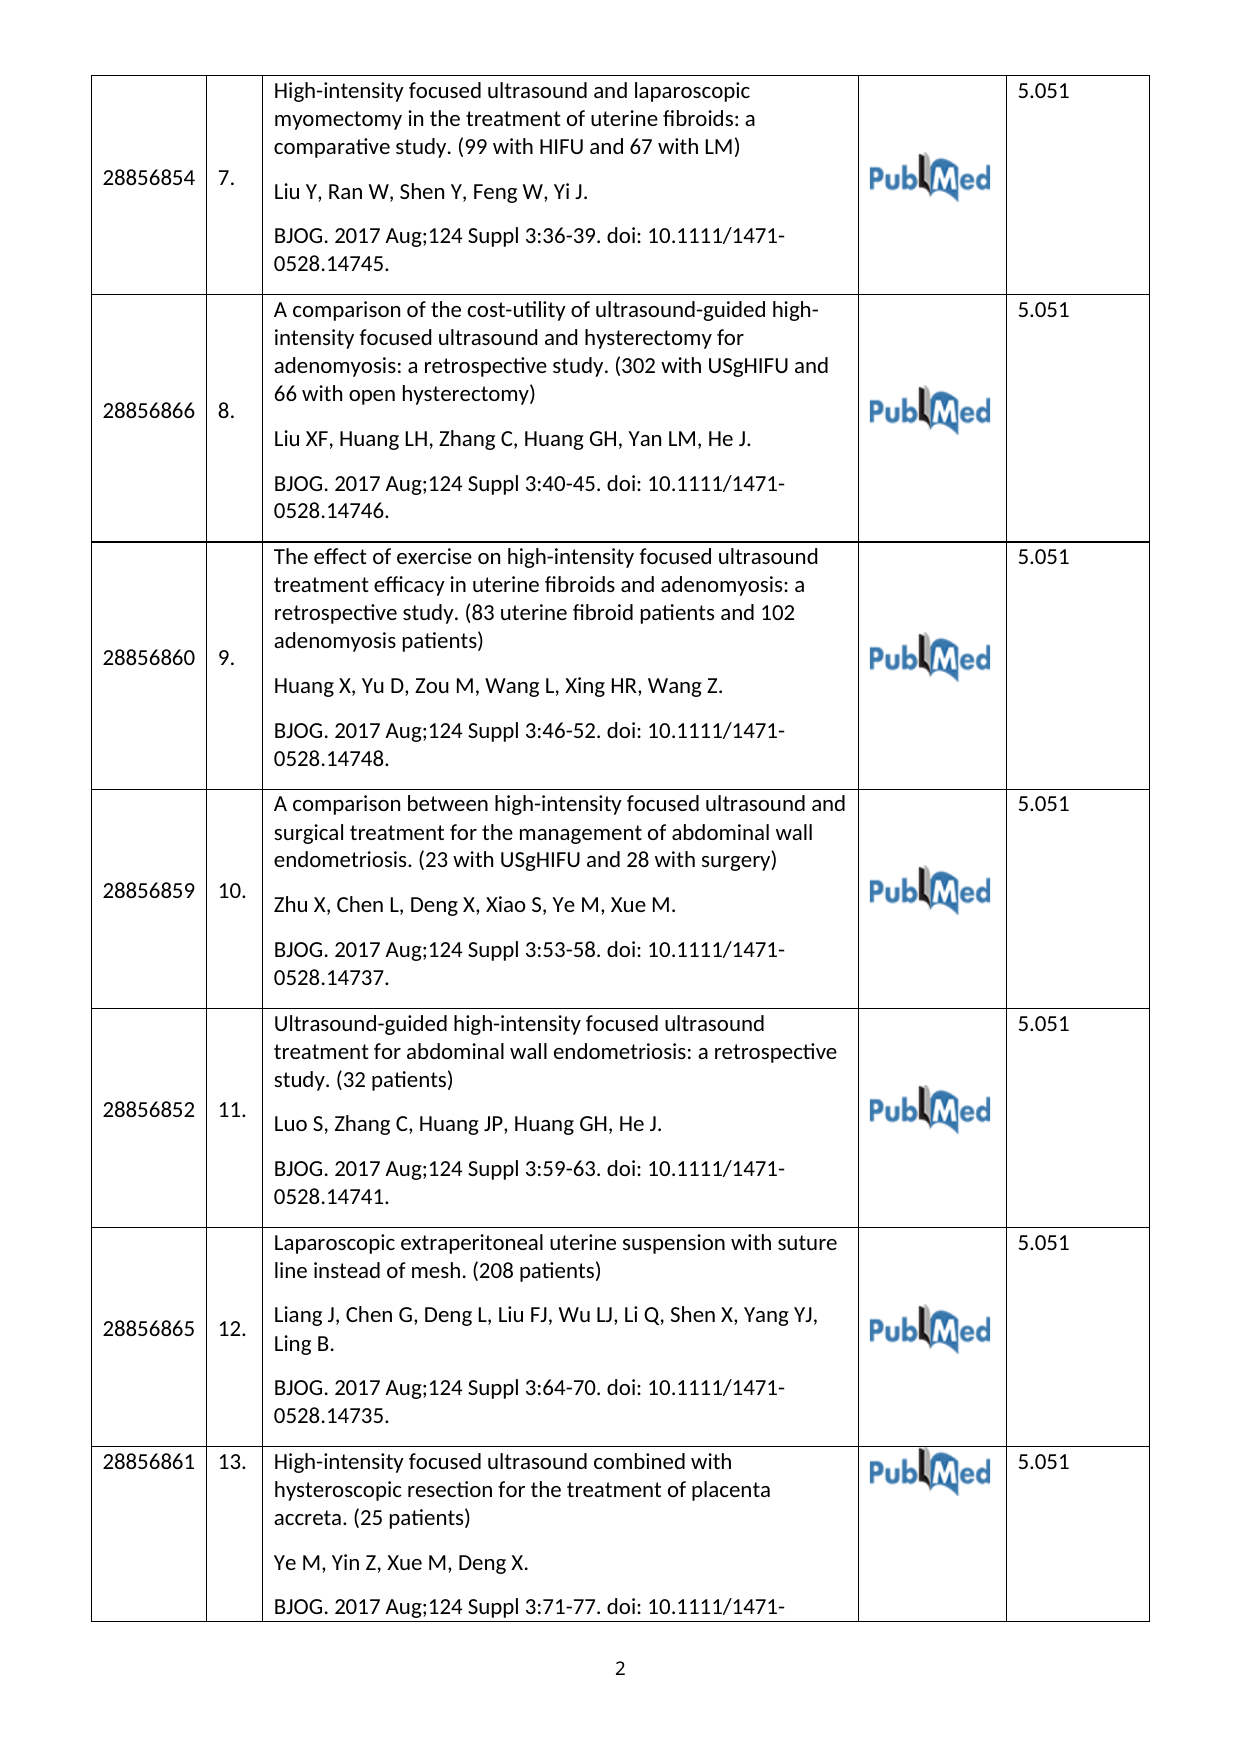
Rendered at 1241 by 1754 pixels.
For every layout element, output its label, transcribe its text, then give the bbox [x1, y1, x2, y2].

table_cell 5.051 [1007, 543, 1149, 788]
table_cell 5.051 [1007, 295, 1149, 541]
table_cell 5.051 [1007, 790, 1149, 1008]
table_cell [207, 790, 262, 1008]
picture [869, 865, 990, 915]
table_cell [859, 76, 1006, 294]
table_cell 5.051 [1007, 76, 1149, 294]
table_cell 28856860 [92, 543, 206, 788]
table_cell 5.051 [1007, 1447, 1149, 1621]
picture [869, 1085, 990, 1134]
table_cell 28856854 [92, 76, 206, 294]
table_cell [207, 1009, 262, 1227]
table_cell High-intensity focused ultrasound and laparoscopic myomectomy in the treatment of uterine fibroids: a comparative study. (99 with HIFU and 67 with LM) Liu Y, Ran W, Shen Y, Feng W, Yi J. BJOG. 2017 Aug;124 Suppl 3:36-39. doi: 10.1111/1471-0528.14745. [263, 76, 858, 294]
table_cell [859, 790, 1006, 1008]
picture [869, 385, 990, 435]
table_cell 28856861 [92, 1447, 206, 1621]
picture [869, 1447, 990, 1496]
table_cell [859, 1009, 1006, 1227]
table_cell A comparison of the cost-utility of ultrasound-guided high-intensity focused ultrasound and hysterectomy for adenomyosis: a retrospective study. (302 with USgHIFU and 66 with open hysterectomy) Liu XF, Huang LH, Zhang C, Huang GH, Yan LM, He J. BJOG. 2017 Aug;124 Suppl 3:40-45. doi: 10.1111/1471-0528.14746. [263, 295, 858, 541]
table_cell Laparoscopic extraperitoneal uterine suspension with suture line instead of mesh. (208 patients) Liang J, Chen G, Deng L, Liu FJ, Wu LJ, Li Q, Shen X, Yang YJ, Ling B. BJOG. 2017 Aug;124 Suppl 3:64-70. doi: 10.1111/1471-0528.14735. [263, 1228, 858, 1446]
table_cell Ultrasound-guided high-intensity focused ultrasound treatment for abdominal wall endometriosis: a retrospective study. (32 patients) Luo S, Zhang C, Huang JP, Huang GH, He J. BJOG. 2017 Aug;124 Suppl 3:59-63. doi: 10.1111/1471-0528.14741. [263, 1009, 858, 1227]
table_cell [207, 76, 262, 294]
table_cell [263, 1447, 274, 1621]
table_cell [207, 543, 262, 788]
table_cell [859, 295, 1006, 541]
picture [869, 152, 990, 202]
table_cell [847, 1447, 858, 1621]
table_cell 28856865 [92, 1228, 206, 1446]
table_cell [859, 543, 1006, 788]
table_cell 28856866 [92, 295, 206, 541]
table_cell 28856852 [92, 1009, 206, 1227]
table_cell 5.051 [1007, 1228, 1149, 1446]
table_cell [859, 1447, 1006, 1621]
picture [869, 1304, 990, 1354]
table_cell [859, 1228, 1006, 1446]
table_cell 28856859 [92, 790, 206, 1008]
table_cell [207, 1228, 262, 1446]
table_cell A comparison between high-intensity focused ultrasound and surgical treatment for the management of abdominal wall endometriosis. (23 with USgHIFU and 28 with surgery) Zhu X, Chen L, Deng X, Xiao S, Ye M, Xue M. BJOG. 2017 Aug;124 Suppl 3:53-58. doi: 10.1111/1471-0528.14737. [263, 790, 858, 1008]
picture [869, 632, 990, 682]
table_cell The effect of exercise on high-intensity focused ultrasound treatment efficacy in uterine fibroids and adenomyosis: a retrospective study. (83 uterine fibroid patients and 102 adenomyosis patients) Huang X, Yu D, Zou M, Wang L, Xing HR, Wang Z. BJOG. 2017 Aug;124 Suppl 3:46-52. doi: 10.1111/1471-0528.14748. [263, 543, 858, 788]
table_cell [207, 295, 262, 541]
table_cell 5.051 [1007, 1009, 1149, 1227]
table_cell [207, 1447, 262, 1621]
